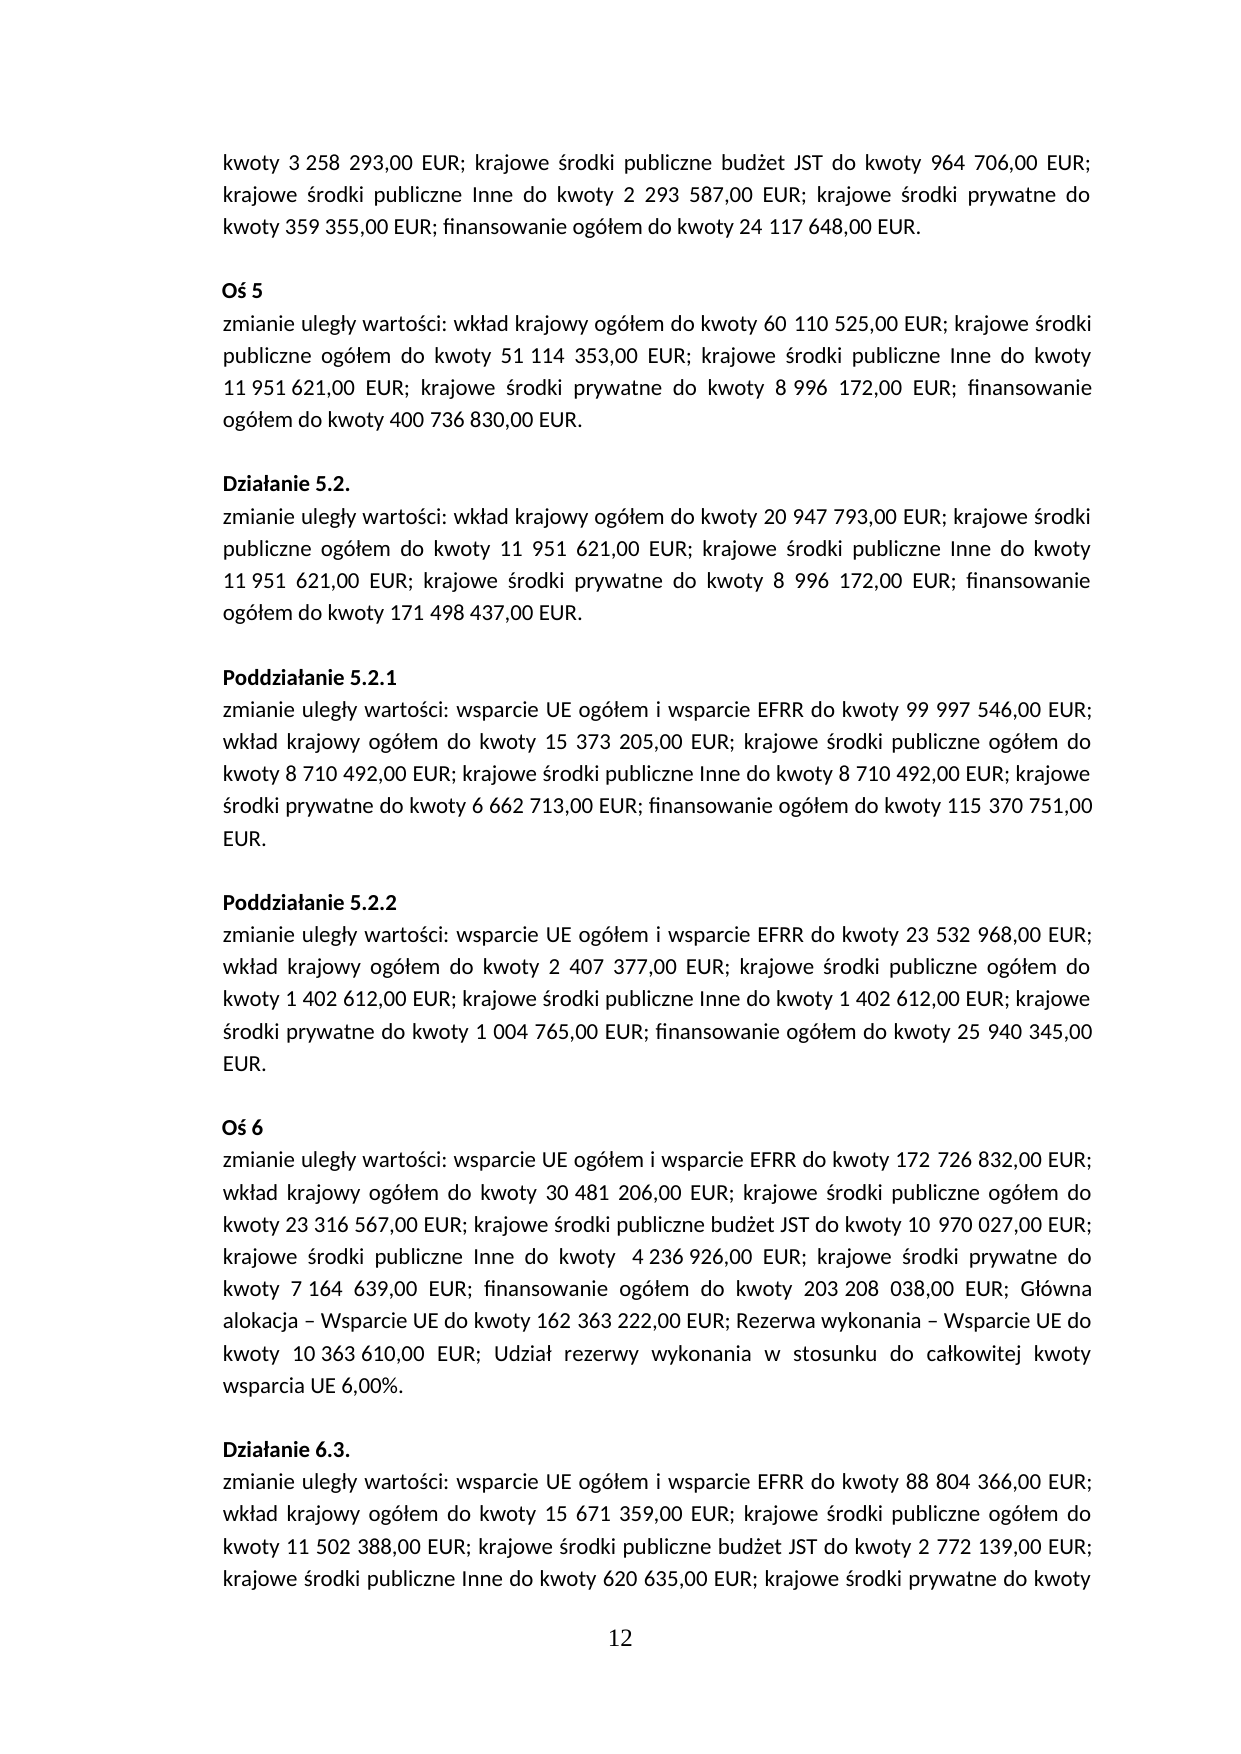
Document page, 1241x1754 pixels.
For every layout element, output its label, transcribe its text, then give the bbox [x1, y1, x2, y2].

list Działanie 6.3. [223, 1435, 1092, 1463]
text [223, 1467, 1092, 1592]
text zmianie uległy wartości: wsparcie UE ogółem i wsparcie EFRR do kwoty 99 997 546,00 EUR; wkład krajowy ogółem do kwoty 15 373 205,00 EUR; krajowe środki publiczne ogółem do kwoty 8 710 492,00 EUR; krajowe środki publiczne Inne do kwoty 8 710 492,00 EUR; krajowe środki prywatne do kwoty 6 662 713,00 EUR; finansowanie ogółem do kwoty 115 370 751,00 EUR. [223, 695, 1092, 852]
text zmianie uległy wartości: wkład krajowy ogółem do kwoty 20 947 793,00 EUR; krajowe środki publiczne ogółem do kwoty 11 951 621,00 EUR; krajowe środki publiczne Inne do kwoty 11 951 621,00 EUR; krajowe środki prywatne do kwoty 8 996 172,00 EUR; finansowanie ogółem do kwoty 171 498 437,00 EUR. [223, 502, 1092, 626]
text Oś 5 [148, 276, 1092, 304]
list Poddziałanie 5.2.2 [223, 888, 1092, 916]
list Poddziałanie 5.2.1 [223, 663, 1092, 691]
text zmianie uległy wartości: wsparcie UE ogółem i wsparcie EFRR do kwoty 172 726 832,00 EUR; wkład krajowy ogółem do kwoty 30 481 206,00 EUR; krajowe środki publiczne ogółem do kwoty 23 316 567,00 EUR; krajowe środki publiczne budżet JST do kwoty 10 970 027,00 EUR; krajowe środki publiczne Inne do kwoty 4 236 926,00 EUR; krajowe środki prywatne do kwoty 7 164 639,00 EUR; finansowanie ogółem do kwoty 203 208 038,00 EUR; Główna alokacja – Wsparcie UE do kwoty 162 363 222,00 EUR; Rezerwa wykonania – Wsparcie UE do kwoty 10 363 610,00 EUR; Udział rezerwy wykonania w stosunku do całkowitej kwoty wsparcia UE 6,00%. [223, 1146, 1092, 1399]
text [223, 148, 1092, 240]
text zmianie uległy wartości: wkład krajowy ogółem do kwoty 60 110 525,00 EUR; krajowe środki publiczne ogółem do kwoty 51 114 353,00 EUR; krajowe środki publiczne Inne do kwoty 11 951 621,00 EUR; krajowe środki prywatne do kwoty 8 996 172,00 EUR; finansowanie ogółem do kwoty 400 736 830,00 EUR. [223, 309, 1092, 433]
text zmianie uległy wartości: wsparcie UE ogółem i wsparcie EFRR do kwoty 23 532 968,00 EUR; wkład krajowy ogółem do kwoty 2 407 377,00 EUR; krajowe środki publiczne ogółem do kwoty 1 402 612,00 EUR; krajowe środki publiczne Inne do kwoty 1 402 612,00 EUR; krajowe środki prywatne do kwoty 1 004 765,00 EUR; finansowanie ogółem do kwoty 25 940 345,00 EUR. [223, 920, 1092, 1077]
text Oś 6 [148, 1113, 1092, 1141]
list Działanie 5.2. [223, 469, 1092, 498]
